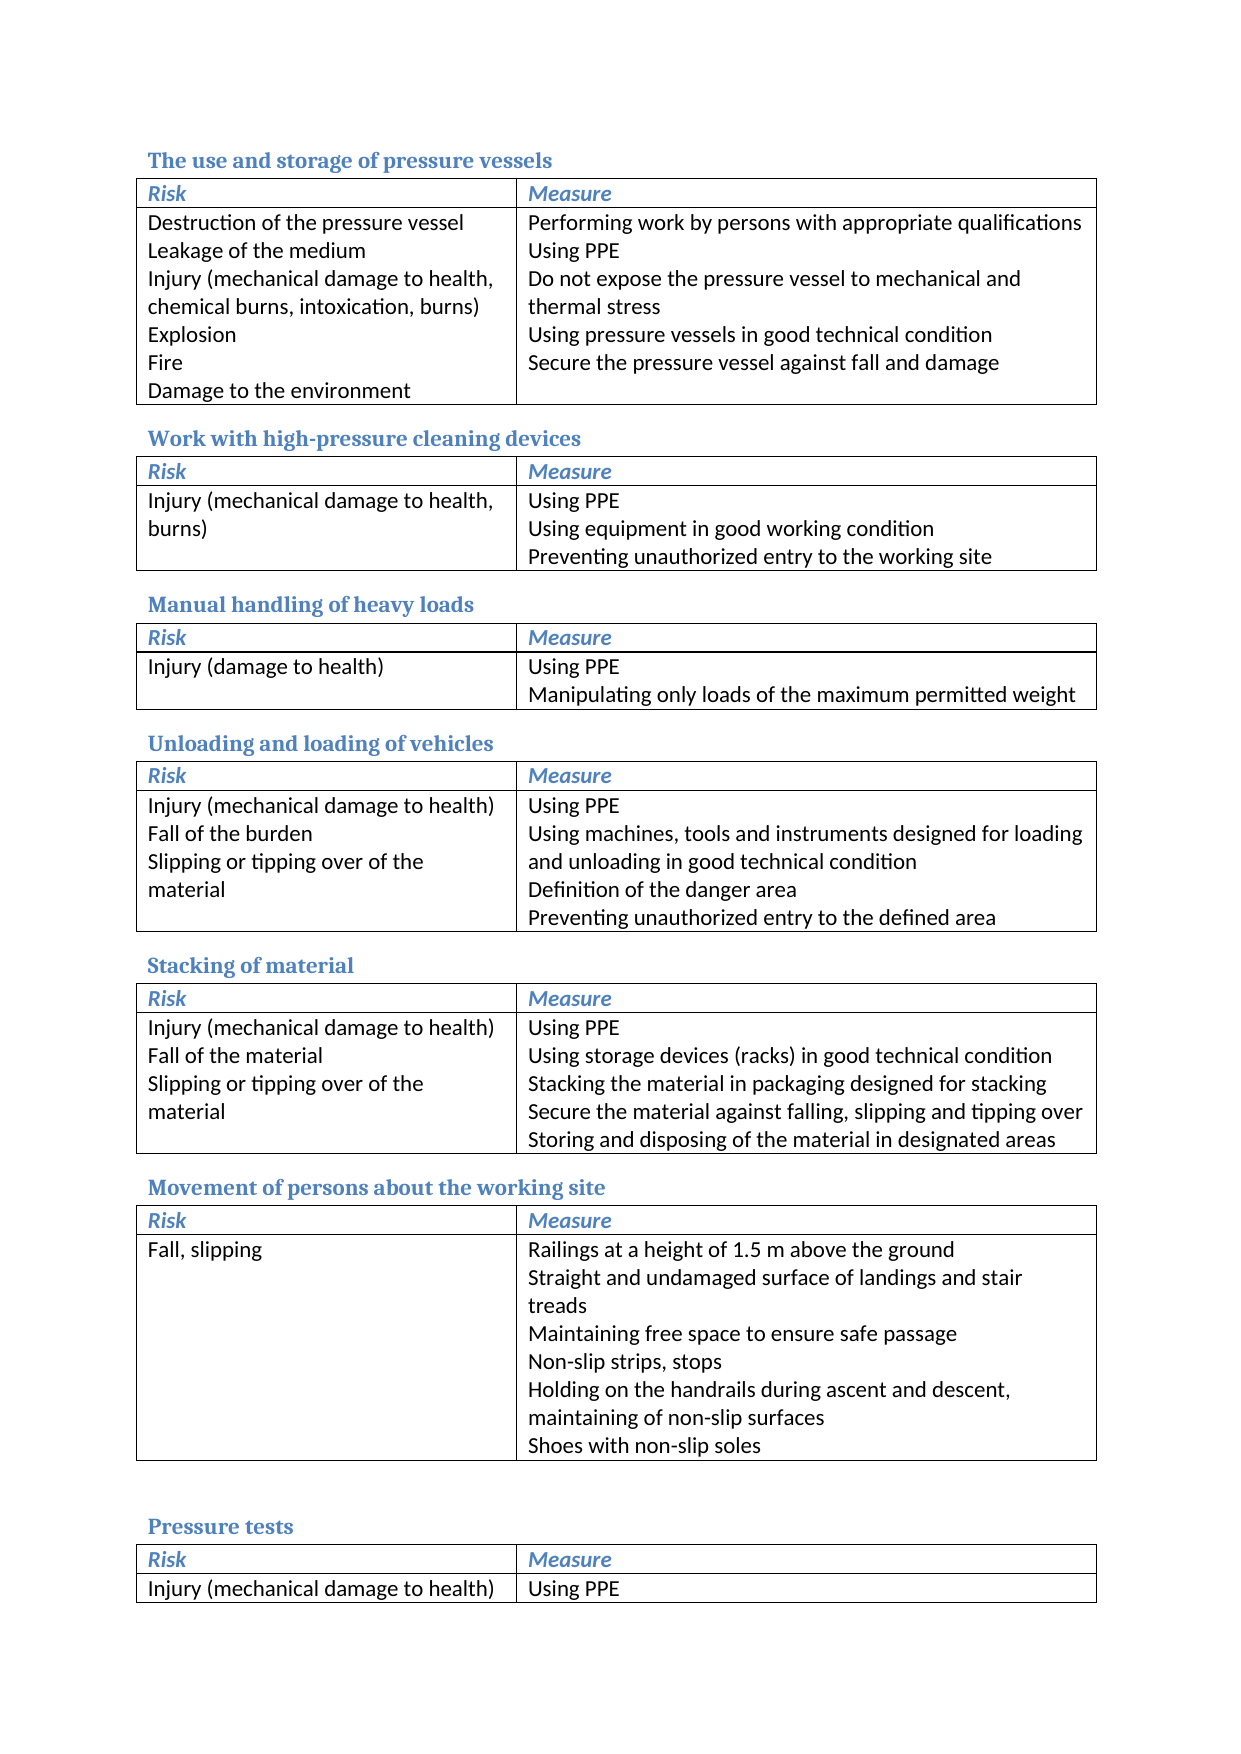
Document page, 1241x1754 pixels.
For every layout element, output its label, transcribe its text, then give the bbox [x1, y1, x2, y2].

table_cell Injury (mechanical damage to health) Fall of the burden Slipping or tipping over of the material [137, 791, 516, 931]
table_header Measure [517, 457, 1096, 485]
table_header Risk [137, 179, 516, 207]
table_header Risk [137, 1545, 516, 1573]
table_cell Using PPE Using machines, tools and instruments designed for loading and unloading in good technical condition Definition of the danger area Preventing unauthorized entry to the defined area [517, 791, 1096, 931]
table_header Risk [137, 624, 516, 651]
table_cell Using PPE Using equipment in good working condition Preventing unauthorized entry to the working site [517, 486, 1096, 570]
table_cell Using PPE Manipulating only loads of the maximum permitted weight [517, 653, 1096, 708]
table_header Risk [137, 984, 516, 1012]
subtitle Movement of persons about the working site [148, 1175, 1093, 1201]
table_cell Fall, slipping [137, 1235, 516, 1459]
table_cell Injury (mechanical damage to health) Fall of the material Slipping or tipping over of the material [137, 1013, 516, 1153]
table_cell Performing work by persons with appropriate qualifications Using PPE Do not expose the pressure vessel to mechanical and thermal stress Using pressure vessels in good technical condition Secure the pressure vessel against fall and damage [517, 208, 1096, 404]
table_cell Destruction of the pressure vessel Leakage of the medium Injury (mechanical damage to health, chemical burns, intoxication, burns) Explosion Fire Damage to the environment [137, 208, 516, 404]
table_cell Injury (mechanical damage to health, burns) [137, 486, 516, 570]
subtitle Work with high-pressure cleaning devices [148, 426, 1093, 452]
subtitle Manual handling of heavy loads [148, 592, 1093, 618]
table_header Risk [137, 1206, 516, 1234]
table_header Measure [517, 1206, 1096, 1234]
subtitle Unloading and loading of vehicles [148, 730, 1093, 757]
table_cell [517, 1574, 1096, 1602]
table_header Measure [517, 984, 1096, 1012]
table_cell Injury (damage to health) [137, 653, 516, 708]
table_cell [137, 1574, 516, 1602]
table_header Risk [137, 457, 516, 485]
subtitle Pressure tests [148, 1513, 1093, 1540]
table_header Measure [517, 624, 1096, 651]
table_header Measure [517, 179, 1096, 207]
table_header Measure [517, 762, 1096, 790]
table_cell Railings at a height of 1.5 m above the ground Straight and undamaged surface of landings and stair treads Maintaining free space to ensure safe passage Non-slip strips, stops Holding on the handrails during ascent and descent, maintaining of non-slip surfaces Shoes with non-slip soles [517, 1235, 1096, 1459]
subtitle Stacking of material [148, 953, 1093, 979]
table_header Measure [517, 1545, 1096, 1573]
table_cell Using PPE Using storage devices (racks) in good technical condition Stacking the material in packaging designed for stacking Secure the material against falling, slipping and tipping over Storing and disposing of the material in designated areas [517, 1013, 1096, 1153]
table_header Risk [137, 762, 516, 790]
subtitle The use and storage of pressure vessels [148, 148, 1093, 174]
